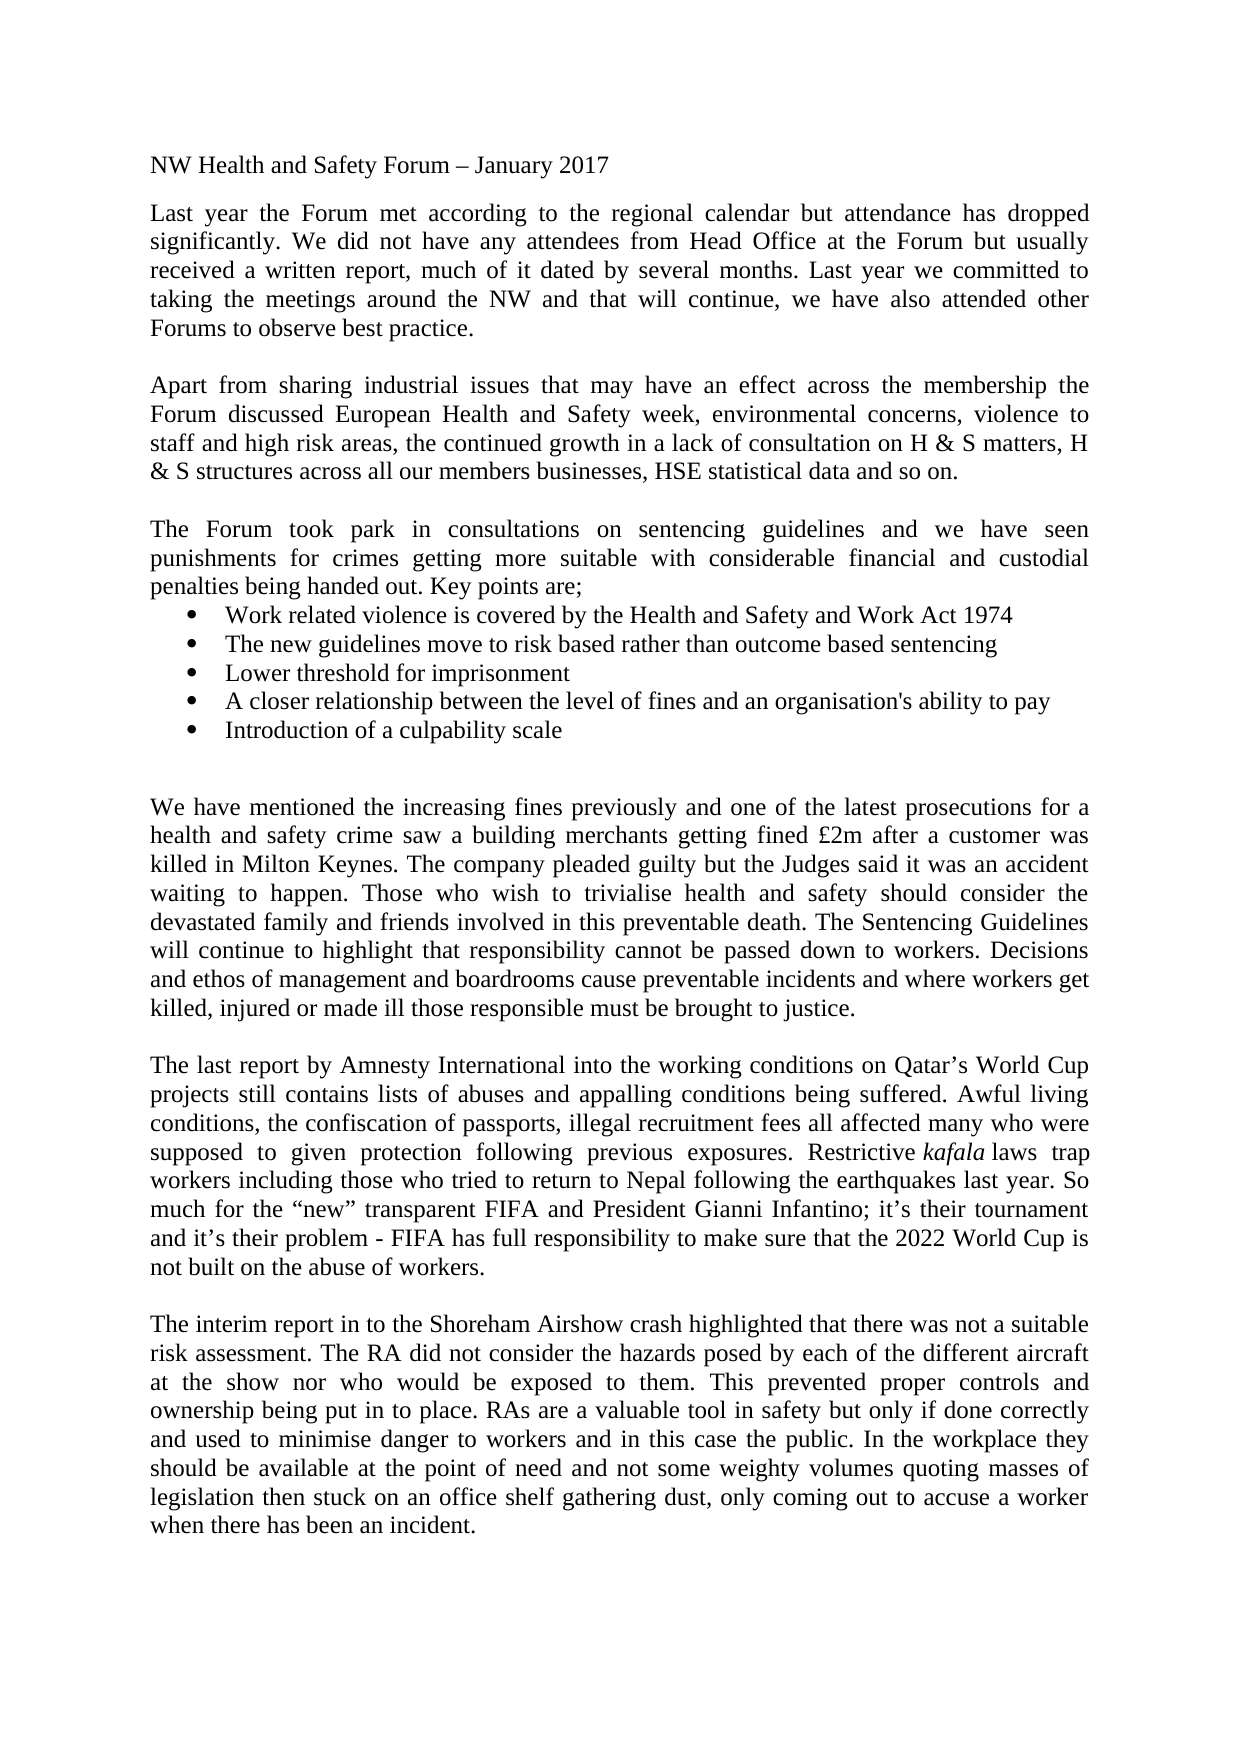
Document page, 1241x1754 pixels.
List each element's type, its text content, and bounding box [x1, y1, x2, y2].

text Last year the Forum met according to the regional calendar but attendance has dropped significantly. We did not have any attendees from Head Office at the Forum but usually received a written report, much of it dated by several months. Last year we committed to taking the meetings around the NW and that will continue, we have also attended other Forums to observe best practice. [150, 198, 1090, 341]
list Work related violence is covered by the Health and Safety and Work Act 1974 [187, 600, 1090, 629]
text The last report by Amnesty International into the working conditions on Qatar’s World Cup projects still contains lists of abuses and appalling conditions being suffered. Awful living conditions, the confiscation of passports, illegal recruitment fees all affected many who were supposed to given protection following previous exposures. Restrictive kafala laws trap workers including those who tried to return to Nepal following the earthquakes last year. So much for the “new” transparent FIFA and President Gianni Infantino; it’s their tournament and it’s their problem - FIFA has full responsibility to make sure that the 2022 World Cup is not built on the abuse of workers. [150, 1050, 1090, 1280]
list Introduction of a culpability scale [187, 715, 1090, 744]
text The interim report in to the Shoreham Airshow crash highlighted that there was not a suitable risk assessment. The RA did not consider the hazards posed by each of the different aircraft at the show nor who would be exposed to them. This prevented proper controls and ownership being put in to place. RAs are a valuable tool in safety but only if done correctly and used to minimise danger to workers and in this case the public. In the workplace they should be available at the point of need and not some weighty volumes quoting masses of legislation then stuck on an office shelf gathering dust, only coming out to accuse a worker when there has been an incident. [150, 1309, 1090, 1539]
text We have mentioned the increasing fines previously and one of the latest prosecutions for a health and safety crime saw a building merchants getting fined £2m after a customer was killed in Milton Keynes. The company pleaded guilty but the Judges said it was an accident waiting to happen. Those who wish to trivialise health and safety should consider the devastated family and friends involved in this preventable death. The Sentencing Guidelines will continue to highlight that responsibility cannot be passed down to workers. Decisions and ethos of management and boardrooms cause preventable incidents and where workers get killed, injured or made ill those responsible must be brought to justice. [150, 792, 1090, 1022]
text Apart from sharing industrial issues that may have an effect across the membership the Forum discussed European Health and Safety week, environmental concerns, violence to staff and high risk areas, the continued growth in a lack of consultation on H & S matters, H & S structures across all our members businesses, HSE statistical data and so on. [150, 370, 1090, 485]
list Lower threshold for imprisonment [187, 658, 1090, 686]
list A closer relationship between the level of fines and an organisation's ability to pay [187, 686, 1090, 715]
list The new guidelines move to risk based rather than outcome based sentencing [187, 629, 1090, 658]
text NW Health and Safety Forum – January 2017 [150, 150, 1090, 179]
text The Forum took park in consultations on sentencing guidelines and we have seen punishments for crimes getting more suitable with considerable financial and custodial penalties being handed out. Key points are; [150, 514, 1090, 600]
